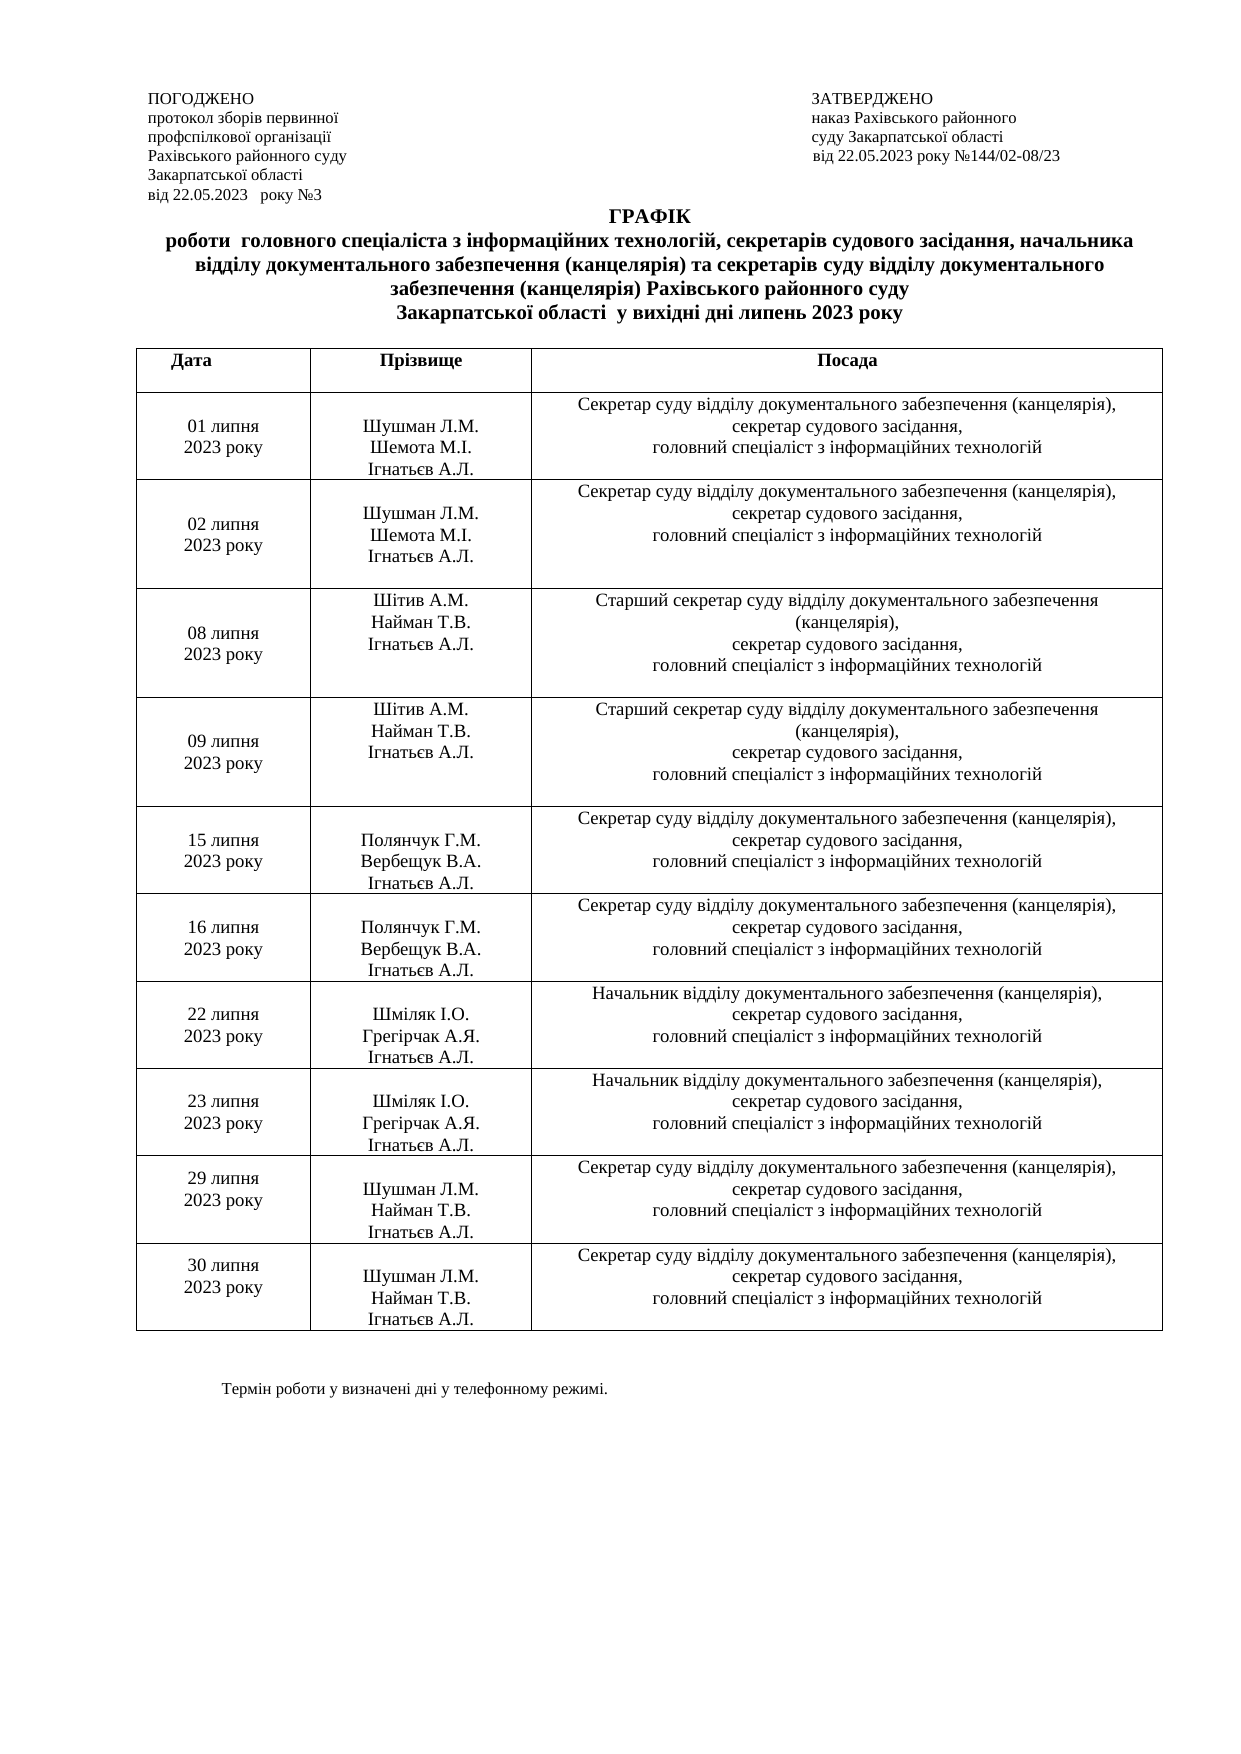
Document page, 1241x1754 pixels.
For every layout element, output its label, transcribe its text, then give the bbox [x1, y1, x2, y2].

table_cell Шміляк І.О. Грегірчак А.Я. Ігнатьєв А.Л. [311, 982, 531, 1068]
table_cell Секретар суду відділу документального забезпечення (канцелярія), секретар судового засідання, головний спеціаліст з інформаційних технологій [532, 393, 1162, 479]
table_cell Старший секретар суду відділу документального забезпечення (канцелярія), секретар судового засідання, головний спеціаліст з інформаційних технологій [532, 698, 1162, 806]
table_cell Секретар суду відділу документального забезпечення (канцелярія), секретар судового засідання, головний спеціаліст з інформаційних технологій [532, 807, 1162, 893]
table_cell 30 липня 2023 року [137, 1244, 310, 1330]
text протокол зборів первинної наказ Рахівського районного [148, 108, 1152, 127]
text від 22.05.2023 року №3 [148, 184, 1152, 203]
table_cell Полянчук Г.М. Вербещук В.А. Ігнатьєв А.Л. [311, 894, 531, 981]
table_cell 15 липня 2023 року [137, 807, 310, 893]
table_cell 23 липня 2023 року [137, 1069, 310, 1155]
table_cell Шушман Л.М. Найман Т.В. Ігнатьєв А.Л. [311, 1244, 531, 1330]
table_cell 09 липня 2023 року [137, 698, 310, 806]
table_cell Секретар суду відділу документального забезпечення (канцелярія), секретар судового засідання, головний спеціаліст з інформаційних технологій [532, 894, 1162, 981]
text профспілкової організації суду Закарпатської області [148, 127, 1152, 146]
table_cell 29 липня 2023 року [137, 1156, 310, 1242]
table_cell Начальник відділу документального забезпечення (канцелярія), секретар судового засідання, головний спеціаліст з інформаційних технологій [532, 1069, 1162, 1155]
table_header Дата [137, 349, 310, 392]
table_cell Шітив А.М. Найман Т.В. Ігнатьєв А.Л. [311, 698, 531, 806]
table_header Посада [532, 349, 1162, 392]
table_cell 02 липня 2023 року [137, 480, 310, 588]
table_cell Начальник відділу документального забезпечення (канцелярія), секретар судового засідання, головний спеціаліст з інформаційних технологій [532, 982, 1162, 1068]
text Закарпатської області [148, 165, 1152, 184]
table_cell Секретар суду відділу документального забезпечення (канцелярія), секретар судового засідання, головний спеціаліст з інформаційних технологій [532, 1156, 1162, 1242]
table_cell Шушман Л.М. Шемота М.І. Ігнатьєв А.Л. [311, 393, 531, 479]
table_header Прізвище [311, 349, 531, 392]
table_cell Шітив А.М. Найман Т.В. Ігнатьєв А.Л. [311, 589, 531, 697]
table_cell Старший секретар суду відділу документального забезпечення (канцелярія), секретар судового засідання, головний спеціаліст з інформаційних технологій [532, 589, 1162, 697]
table_cell 16 липня 2023 року [137, 894, 310, 981]
table_cell 22 липня 2023 року [137, 982, 310, 1068]
text Рахівського районного суду від 22.05.2023 року №144/02-08/23 [148, 146, 1152, 165]
table_cell 08 липня 2023 року [137, 589, 310, 697]
text Закарпатської області у вихідні дні липень 2023 року [148, 300, 1152, 324]
table_cell Полянчук Г.М. Вербещук В.А. Ігнатьєв А.Л. [311, 807, 531, 893]
text роботи головного спеціаліста з інформаційних технологій, секретарів судового засідання, начальника відділу документального забезпечення (канцелярія) та секретарів суду відділу документального забезпечення (канцелярія) Рахівського районного суду [148, 228, 1152, 300]
text ГРАФІК [148, 203, 1152, 228]
text Термін роботи у визначені дні у телефонному режимі. [148, 1379, 1152, 1398]
table_cell Шушман Л.М. Шемота М.І. Ігнатьєв А.Л. [311, 480, 531, 588]
table_cell Секретар суду відділу документального забезпечення (канцелярія), секретар судового засідання, головний спеціаліст з інформаційних технологій [532, 1244, 1162, 1330]
text ПОГОДЖЕНО ЗАТВЕРДЖЕНО [148, 88, 1152, 108]
table_cell Шміляк І.О. Грегірчак А.Я. Ігнатьєв А.Л. [311, 1069, 531, 1155]
table_cell 01 липня 2023 року [137, 393, 310, 479]
table_cell Секретар суду відділу документального забезпечення (канцелярія), секретар судового засідання, головний спеціаліст з інформаційних технологій [532, 480, 1162, 588]
table_cell Шушман Л.М. Найман Т.В. Ігнатьєв А.Л. [311, 1156, 531, 1242]
